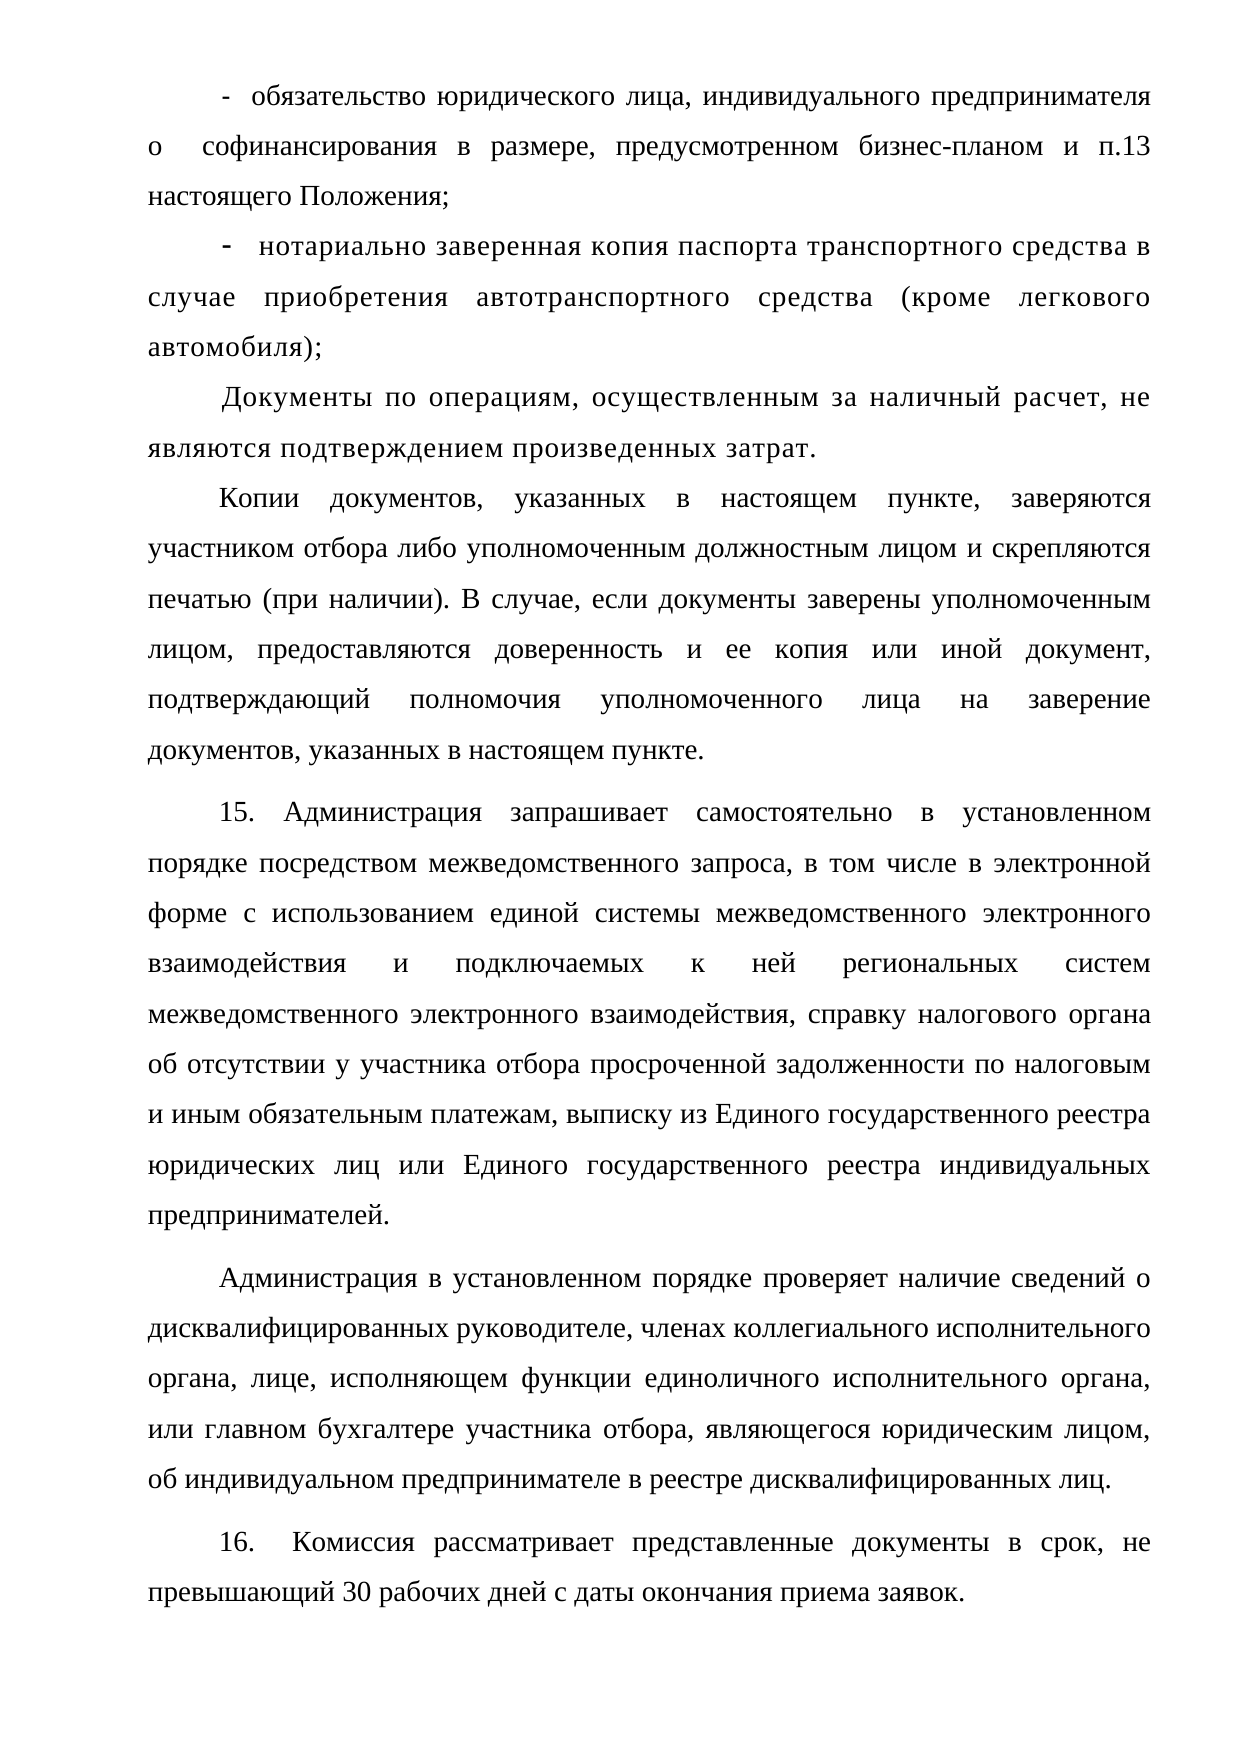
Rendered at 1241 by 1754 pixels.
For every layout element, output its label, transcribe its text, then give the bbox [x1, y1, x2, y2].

list обязательство юридического лица, индивидуального предпринимателя о софинансирования в размере, предусмотренном бизнес-планом и п.13 настоящего Положения; [148, 78, 1152, 212]
text 16. Комиссия рассматривает представленные документы в срок, не превышающий 30 рабочих дней с даты окончания приема заявок. [148, 1524, 1152, 1608]
text Копии документов, указанных в настоящем пункте, заверяются участником отбора либо уполномоченным должностным лицом и скрепляются печатью (при наличии). В случае, если документы заверены уполномоченным лицом, предоставляются доверенность и ее копия или иной документ, подтверждающий полномочия уполномоченного лица на заверение документов, указанных в настоящем пункте. [148, 480, 1152, 765]
text 15. Администрация запрашивает самостоятельно в установленном порядке посредством межведомственного запроса, в том числе в электронной форме с использованием единой системы межведомственного электронного взаимодействия и подключаемых к ней региональных систем межведомственного электронного взаимодействия, справку налогового органа об отсутствии у участника отбора просроченной задолженности по налоговым и иным обязательным платежам, выписку из Единого государственного реестра юридических лиц или Единого государственного реестра индивидуальных предпринимателей. [148, 794, 1152, 1231]
list нотариально заверенная копия паспорта транспортного средства в случае приобретения автотранспортного средства (кроме легкового автомобиля); [148, 228, 1152, 363]
text Документы по операциям, осуществленным за наличный расчет, не являются подтверждением произведенных затрат. [148, 379, 1152, 463]
text Администрация в установленном порядке проверяет наличие сведений о дисквалифицированных руководителе, членах коллегиального исполнительного органа, лице, исполняющем функции единоличного исполнительного органа, или главном бухгалтере участника отбора, являющегося юридическим лицом, об индивидуальном предпринимателе в реестре дисквалифицированных лиц. [148, 1260, 1152, 1495]
